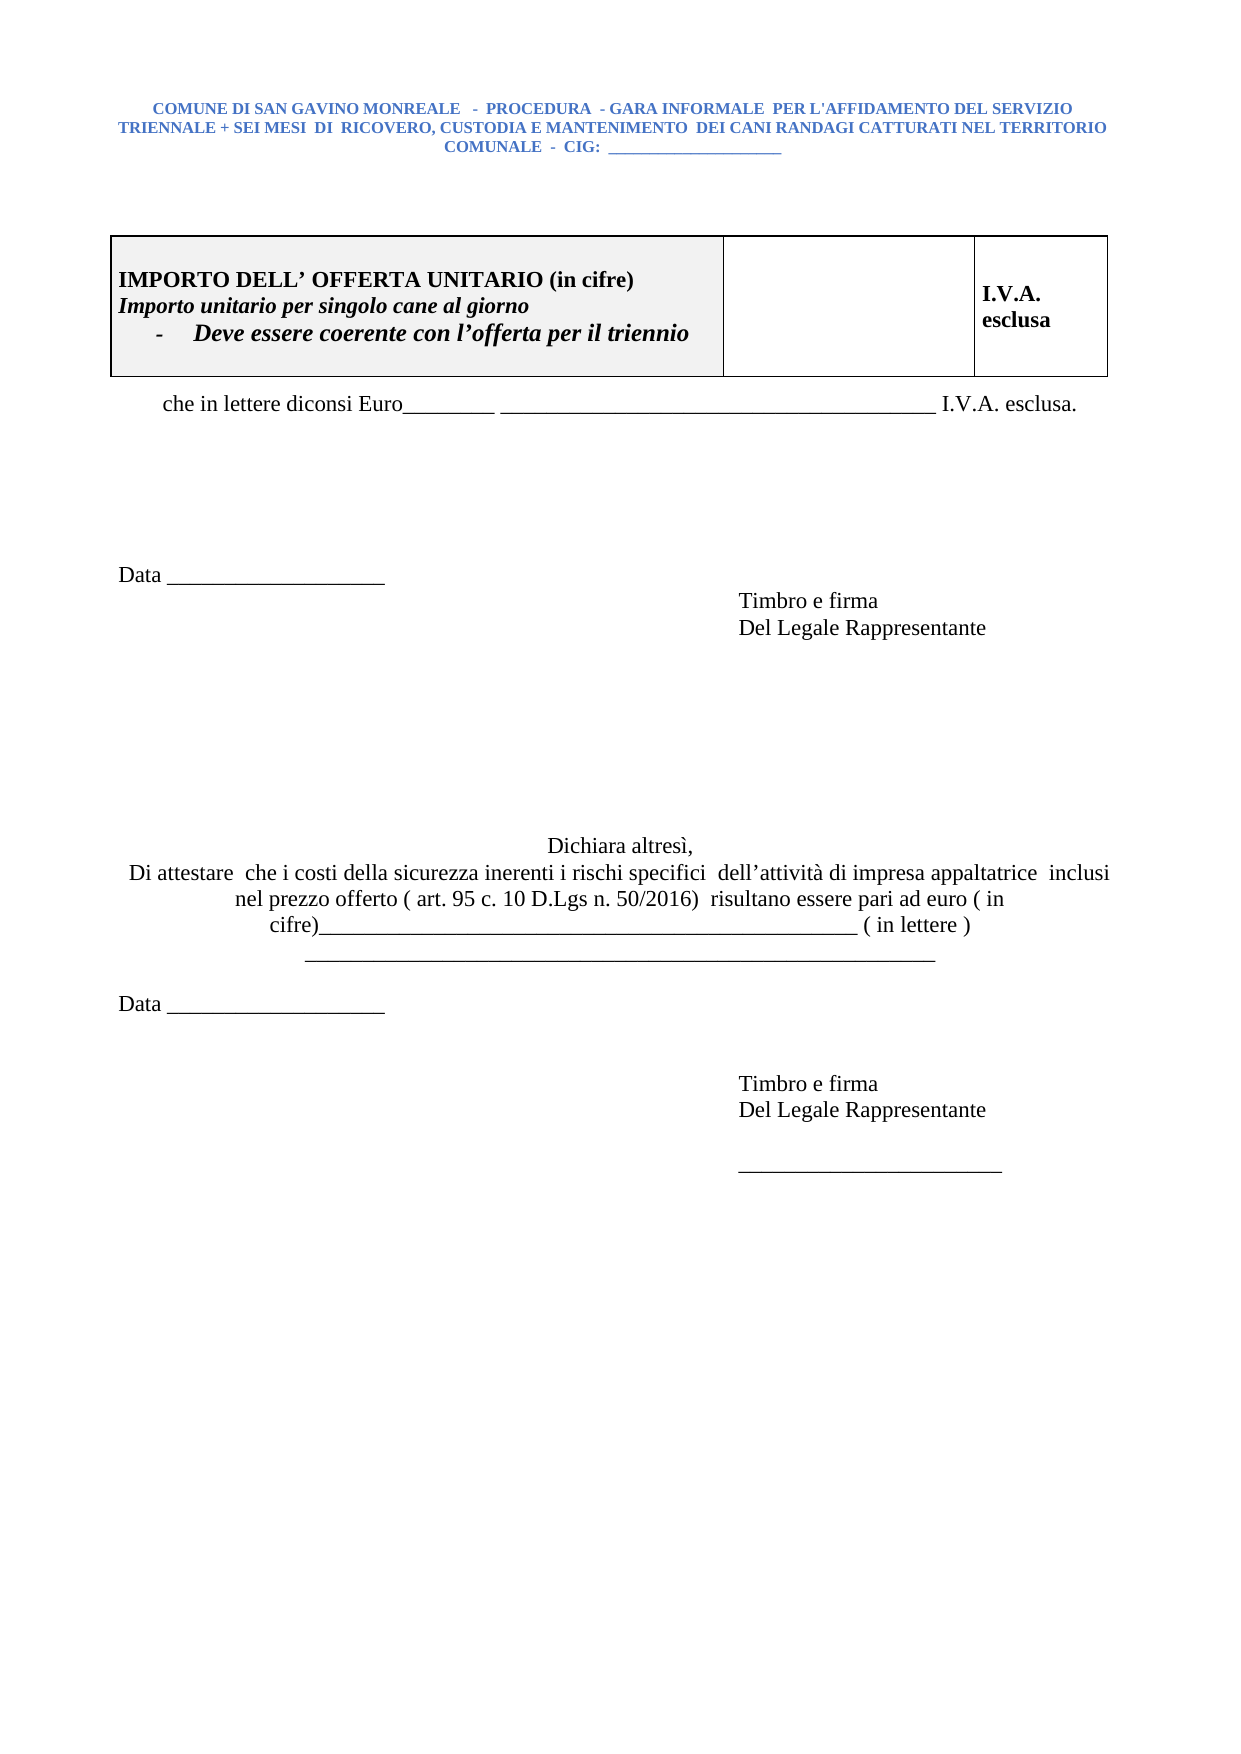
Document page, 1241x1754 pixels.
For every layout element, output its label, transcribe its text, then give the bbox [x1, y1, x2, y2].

table_header IMPORTO DELL’ OFFERTA UNITARIO (in cifre) Importo unitario per singolo cane al giorno Deve essere coerente con l’offerta per il triennio [112, 237, 723, 376]
text Data ___________________ [118, 561, 1122, 587]
text Data ___________________ [118, 991, 1122, 1017]
table_header I.V.A. esclusa [975, 237, 1107, 376]
text Timbro e firma [118, 1069, 1122, 1096]
text Dichiara altresì, [118, 832, 1122, 859]
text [162, 390, 1122, 416]
text Di attestare che i costi della sicurezza inerenti i rischi specifici dell’attività di impresa appaltatrice inclusi nel prezzo offerto ( art. 95 c. 10 D.Lgs n. 50/2016) risultano essere pari ad euro ( in cifre)_______________________________________________ ( in lettere ) _______________________________________________________ [118, 859, 1122, 964]
table_header [724, 237, 974, 376]
text Del Legale Rappresentante [118, 1096, 1122, 1122]
text Del Legale Rappresentante [118, 614, 1122, 640]
text _______________________ [118, 1149, 1122, 1175]
text Timbro e firma [118, 587, 1122, 614]
